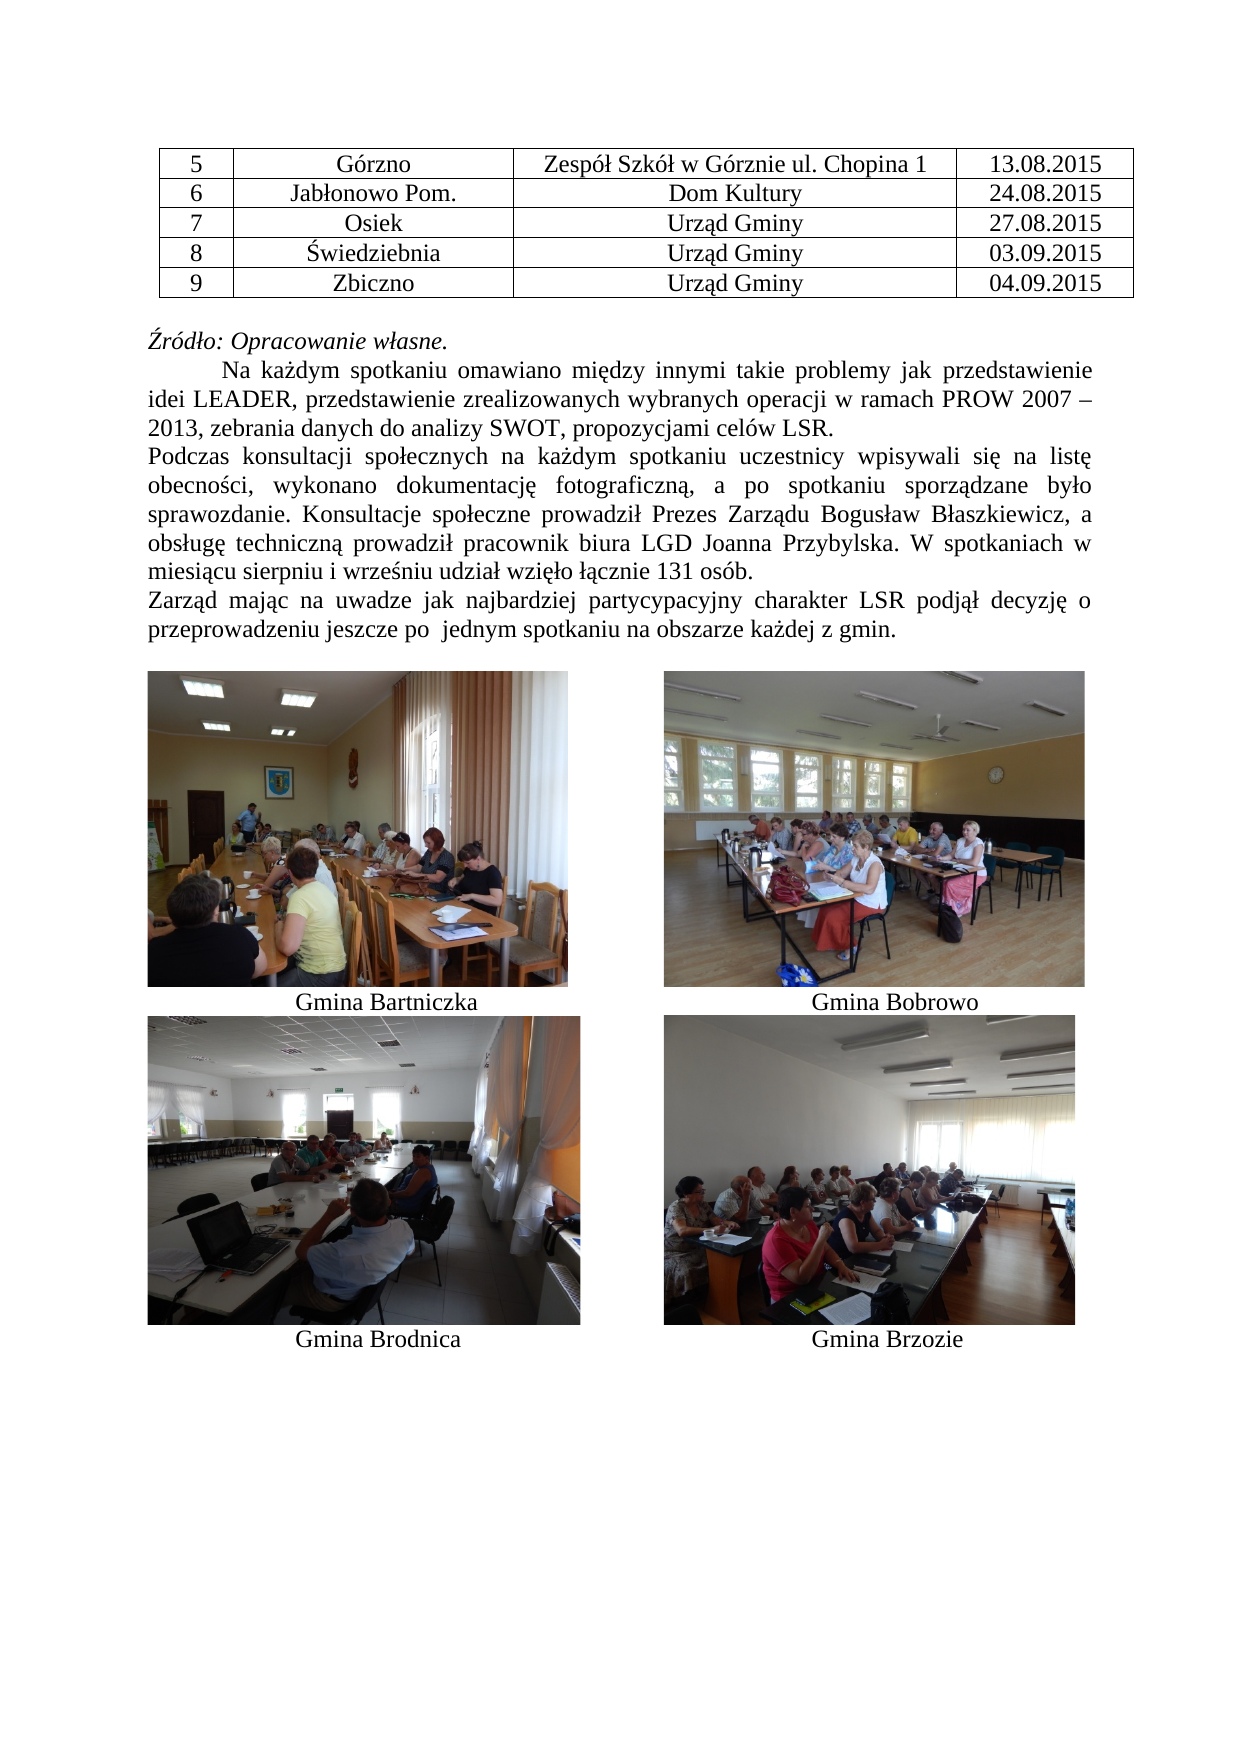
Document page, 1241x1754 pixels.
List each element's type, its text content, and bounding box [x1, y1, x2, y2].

table_cell 5 [160, 149, 233, 177]
table_cell 8 [160, 238, 233, 267]
text Na każdym spotkaniu omawiano między innymi takie problemy jak przedstawienie idei LEADER, przedstawienie zrealizowanych wybranych operacji w ramach PROW 2007 – 2013, zebrania danych do analizy SWOT, propozycjami celów LSR. [148, 355, 1093, 441]
table_cell 24.08.2015 [957, 179, 1133, 207]
table_cell Osiek [234, 208, 513, 237]
table_cell Świedziebnia [234, 238, 513, 267]
table_cell Dom Kultury [514, 179, 956, 207]
table_cell Urząd Gminy [514, 268, 956, 297]
table_cell Urząd Gminy [514, 238, 956, 267]
text Źródło: Opracowanie własne. [148, 326, 1093, 355]
picture [663, 671, 1085, 987]
picture [663, 1015, 1076, 1325]
table_cell Zespół Szkół w Górznie ul. Chopina 1 [514, 149, 956, 177]
table_cell 9 [160, 268, 233, 297]
text Gmina Bartniczka Gmina Bobrowo [221, 987, 1093, 1016]
text Gmina Brodnica Gmina Brzozie [148, 1324, 1093, 1353]
picture [147, 1016, 581, 1325]
text Podczas konsultacji społecznych na każdym spotkaniu uczestnicy wpisywali się na listę obecności, wykonano dokumentację fotograficzną, a po spotkaniu sporządzane było sprawozdanie. Konsultacje społeczne prowadził Prezes Zarządu Bogusław Błaszkiewicz, a obsługę techniczną prowadził pracownik biura LGD Joanna Przybylska. W spotkaniach w miesiącu sierpniu i wrześniu udział wzięło łącznie 131 osób. [148, 441, 1093, 585]
table_cell 27.08.2015 [957, 208, 1133, 237]
table_cell Górzno [234, 149, 513, 177]
text Zarząd mając na uwadze jak najbardziej partycypacyjny charakter LSR podjął decyzję o przeprowadzeniu jeszcze po jednym spotkaniu na obszarze każdej z gmin. [148, 585, 1093, 643]
table_cell Zbiczno [234, 268, 513, 297]
table_cell 6 [160, 179, 233, 207]
picture [147, 671, 568, 987]
table_cell 7 [160, 208, 233, 237]
table_cell Urząd Gminy [514, 208, 956, 237]
table_cell 03.09.2015 [957, 238, 1133, 267]
table_cell Jabłonowo Pom. [234, 179, 513, 207]
table_cell 13.08.2015 [957, 149, 1133, 177]
table_cell 04.09.2015 [957, 268, 1133, 297]
